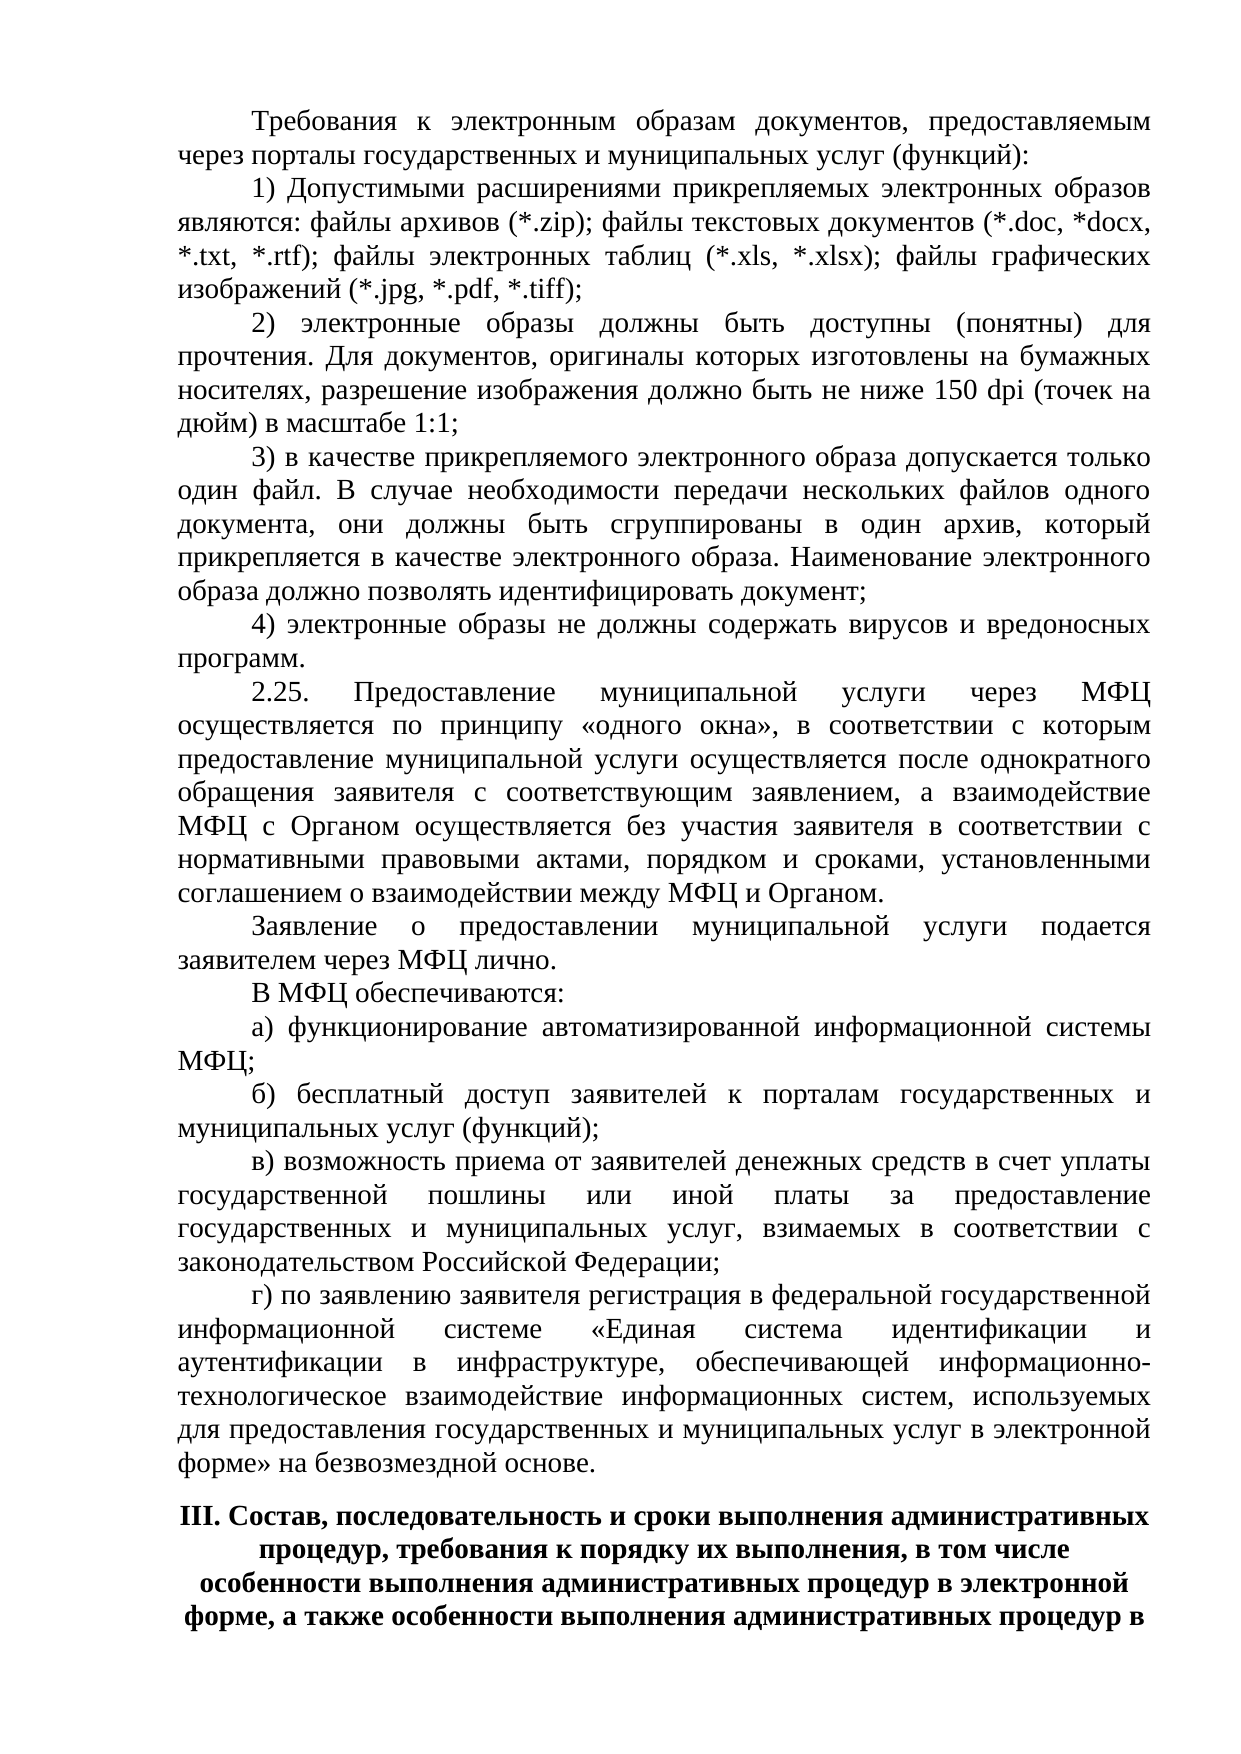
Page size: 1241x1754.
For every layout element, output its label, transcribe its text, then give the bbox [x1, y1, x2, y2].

text Заявление о предоставлении муниципальной услуги подается заявителем через МФЦ лично. [177, 908, 1152, 976]
text 3) в качестве прикрепляемого электронного образа допускается только один файл. В случае необходимости передачи нескольких файлов одного документа, они должны быть сгруппированы в один архив, который прикрепляется в качестве электронного образа. Наименование электронного образа должно позволять идентифицировать документ; [177, 439, 1152, 607]
text В МФЦ обеспечиваются: [177, 976, 1152, 1009]
text 2) электронные образы должны быть доступны (понятны) для прочтения. Для документов, оригиналы которых изготовлены на бумажных носителях, разрешение изображения должно быть не ниже 150 dpi (точек на дюйм) в масштабе 1:1; [177, 305, 1152, 439]
text б) бесплатный доступ заявителей к порталам государственных и муниципальных услуг (функций); [177, 1076, 1152, 1143]
text 4) электронные образы не должны содержать вирусов и вредоносных программ. [177, 607, 1152, 674]
text Требования к электронным образам документов, предоставляемым через порталы государственных и муниципальных услуг (функций): [177, 103, 1152, 171]
text а) функционирование автоматизированной информационной системы МФЦ; [177, 1009, 1152, 1076]
text 2.25. Предоставление муниципальной услуги через МФЦ осуществляется по принципу «одного окна», в соответствии с которым предоставление муниципальной услуги осуществляется после однократного обращения заявителя с соответствующим заявлением, а взаимодействие МФЦ с Органом осуществляется без участия заявителя в соответствии с нормативными правовыми актами, порядком и сроками, установленными соглашением о взаимодействии между МФЦ и Органом. [177, 674, 1152, 908]
text г) по заявлению заявителя регистрация в федеральной государственной информационной системе «Единая система идентификации и аутентификации в инфраструктуре, обеспечивающей информационно-технологическое взаимодействие информационных систем, используемых для предоставления государственных и муниципальных услуг в электронной форме» на безвозмездной основе. [177, 1277, 1152, 1479]
text в) возможность приема от заявителей денежных средств в счет уплаты государственной пошлины или иной платы за предоставление государственных и муниципальных услуг, взимаемых в соответствии с законодательством Российской Федерации; [177, 1143, 1152, 1277]
text 1) Допустимыми расширениями прикрепляемых электронных образов являются: файлы архивов (*.zip); файлы текстовых документов (*.doc, *docx, *.txt, *.rtf); файлы электронных таблиц (*.xls, *.xlsx); файлы графических изображений (*.jpg, *.pdf, *.tiff); [177, 171, 1152, 305]
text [177, 1498, 1152, 1632]
